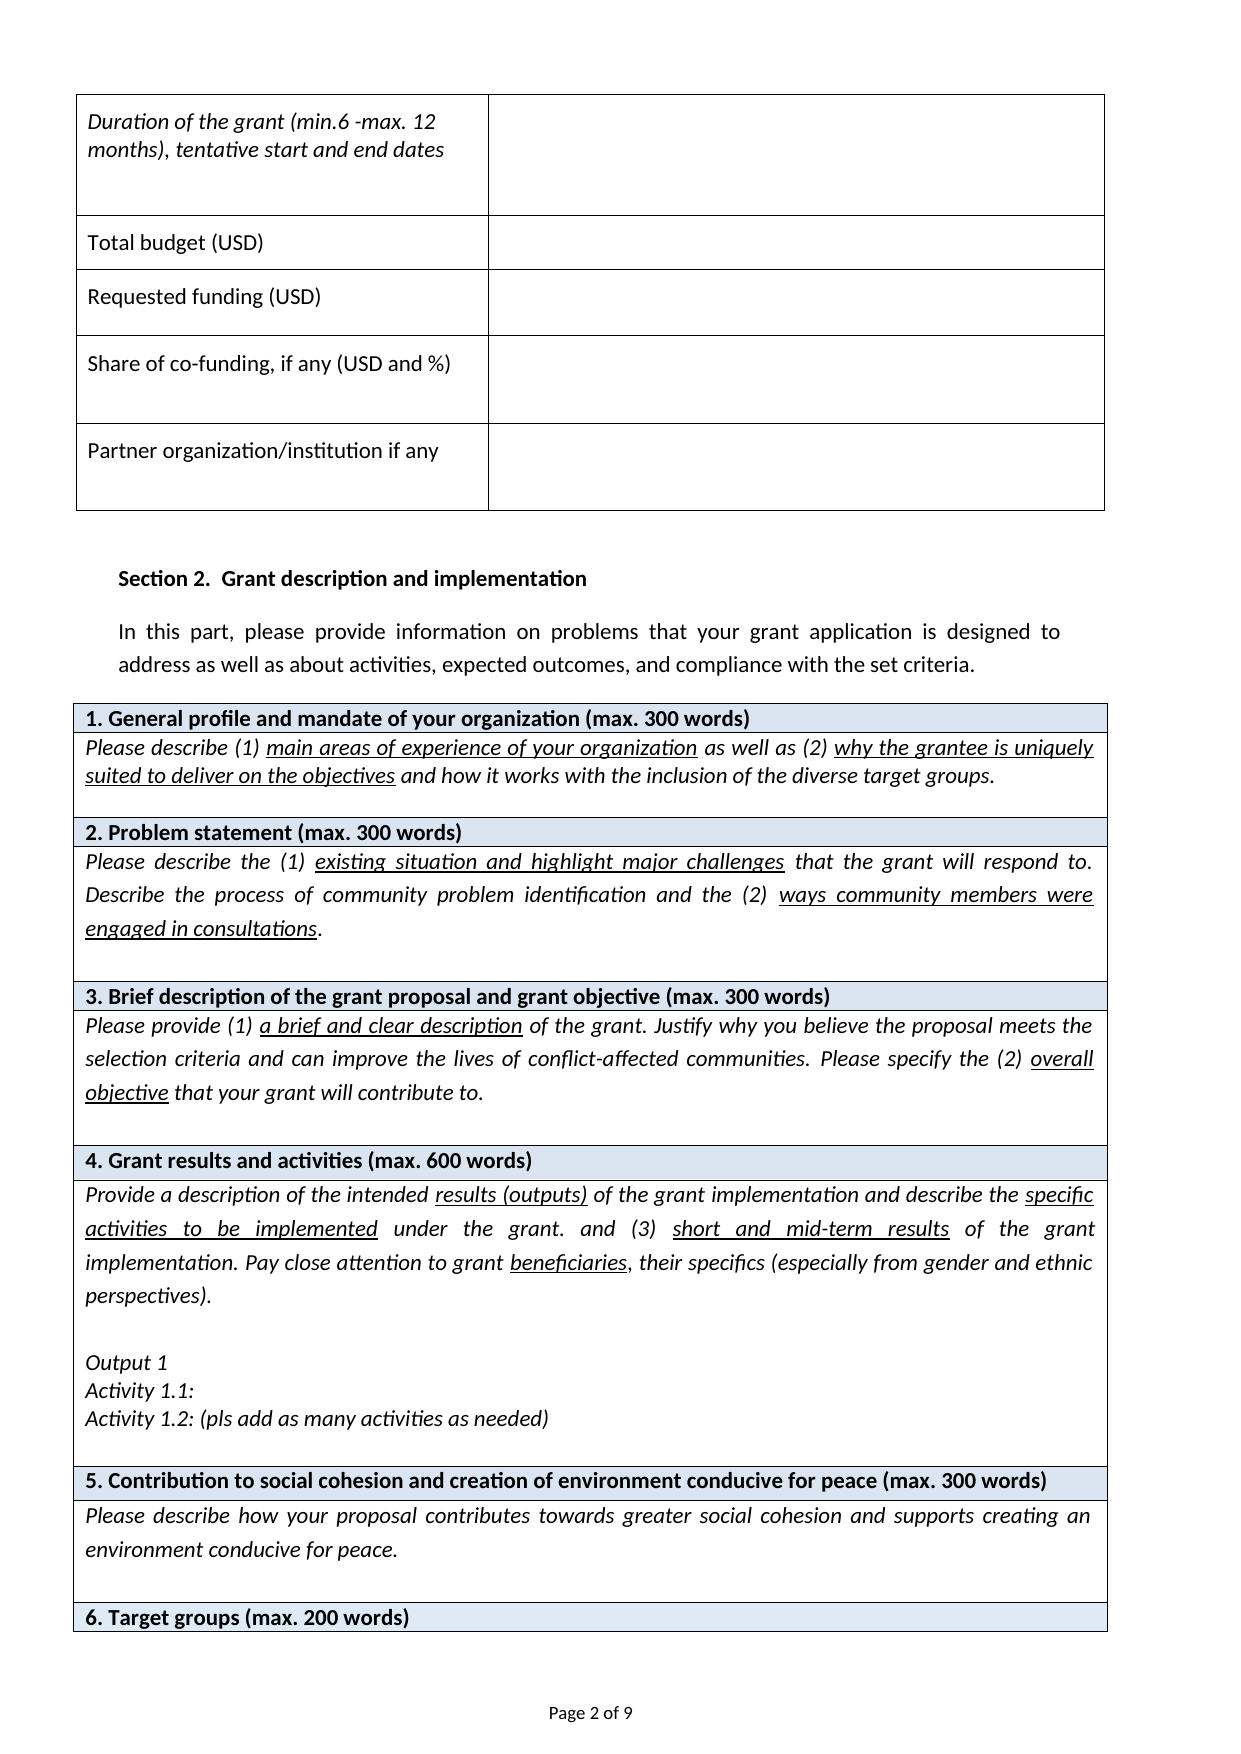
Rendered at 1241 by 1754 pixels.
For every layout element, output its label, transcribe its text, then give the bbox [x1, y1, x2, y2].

text In this part, please provide information on problems that your grant application is designed to address as well as about activities, expected outcomes, and compliance with the set criteria. [118, 617, 1063, 678]
table_cell 3. Brief description of the grant proposal and grant objective (max. 300 words) [74, 982, 1107, 1010]
table_cell Partner organization/institution if any [77, 424, 488, 510]
table_cell Total budget (USD) [77, 216, 488, 269]
table_cell [489, 95, 1104, 214]
table_cell Please describe (1) main areas of experience of your organization as well as (2) why the grantee is uniquely suited to deliver on the objectives and how it works with the inclusion of the diverse target groups. [74, 733, 1107, 817]
table_cell [489, 270, 1104, 335]
table_cell 4. Grant results and activities (max. 600 words) [74, 1146, 1107, 1179]
table_cell Please provide (1) a brief and clear description of the grant. Justify why you believe the proposal meets the selection criteria and can improve the lives of conflict-affected communities. Please specify the (2) overall objective that your grant will contribute to. [74, 1011, 1107, 1145]
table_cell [74, 1603, 1107, 1631]
text Section 2. Grant description and implementation [118, 564, 1063, 592]
table_cell [489, 216, 1104, 269]
table_header 1. General profile and mandate of your organization (max. 300 words) [74, 704, 1107, 732]
table_cell Requested funding (USD) [77, 270, 488, 335]
table_cell 5. Contribution to social cohesion and creation of environment conducive for peace (max. 300 words) [74, 1467, 1107, 1500]
table_cell Duration of the grant (min.6 -max. 12 months), tentative start and end dates [77, 95, 488, 214]
table_cell [489, 336, 1104, 423]
table_cell Share of co-funding, if any (USD and %) [77, 336, 488, 423]
table_cell [489, 424, 1104, 510]
table_cell Please describe the (1) existing situation and highlight major challenges that the grant will respond to. Describe the process of community problem identification and the (2) ways community members were engaged in consultations. [74, 847, 1107, 981]
table_cell 2. Problem statement (max. 300 words) [74, 818, 1107, 846]
table_cell Please describe how your proposal contributes towards greater social cohesion and supports creating an environment conducive for peace. [74, 1501, 1107, 1602]
table_cell Provide a description of the intended results (outputs) of the grant implementation and describe the specific activities to be implemented under the grant. and (3) short and mid-term results of the grant implementation. Pay close attention to grant beneficiaries, their specifics (especially from gender and ethnic perspectives). Output 1 Activity 1.1: Activity 1.2: (pls add as many activities as needed) [74, 1181, 1107, 1466]
